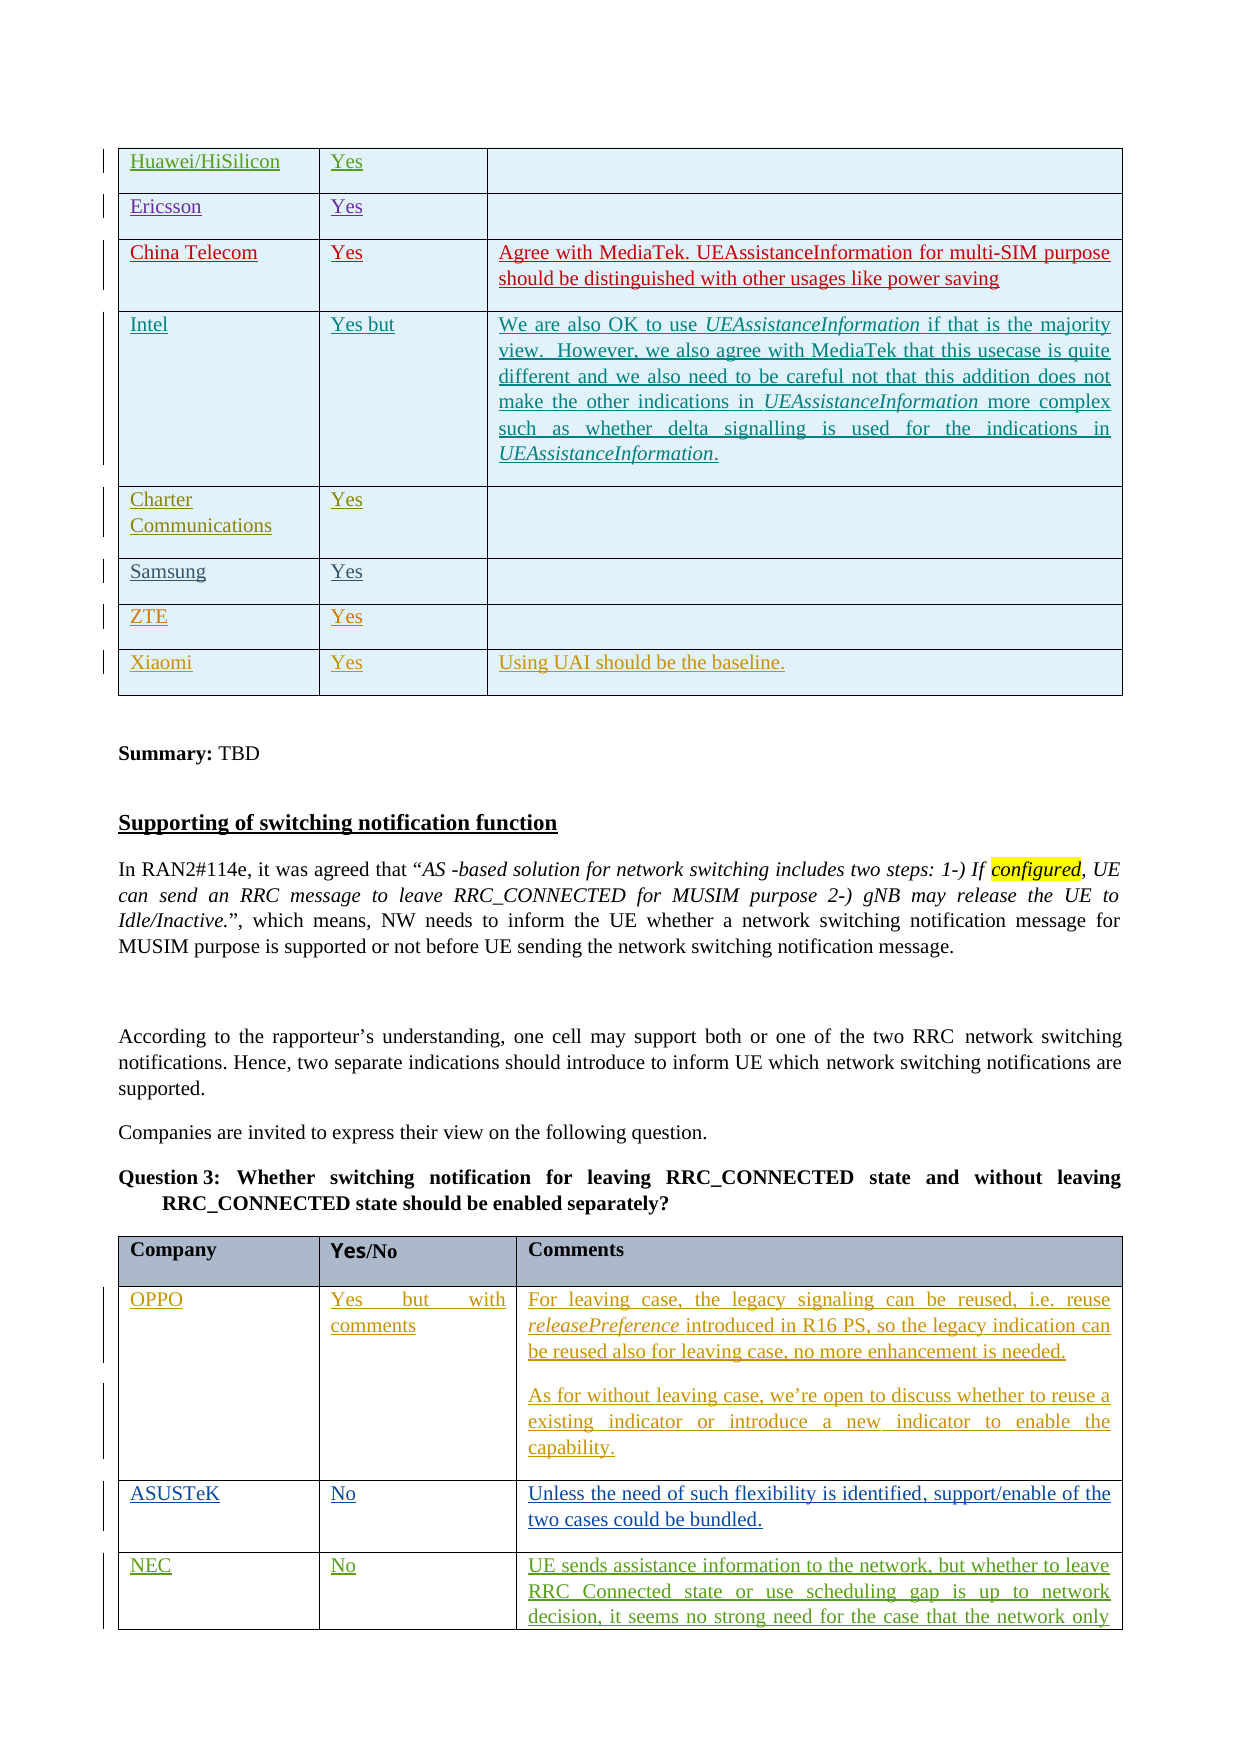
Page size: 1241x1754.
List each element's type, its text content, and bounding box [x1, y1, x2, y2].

text Summary: TBD [118, 741, 1122, 765]
table_cell [320, 1287, 516, 1480]
table_cell [517, 1553, 1122, 1628]
table_header Yes/No [320, 1237, 516, 1286]
table_cell [119, 1553, 319, 1628]
text According to the rapporteur’s understanding, one cell may support both or one of the two RRC network switching notifications. Hence, two separate indications should introduce to inform UE which network switching notifications are supported. [118, 1024, 1122, 1100]
subtitle Supporting of switching notification function [118, 809, 1122, 836]
table_cell [119, 1481, 319, 1552]
table_cell [517, 1481, 1122, 1552]
table_cell [320, 1553, 516, 1628]
text Companies are invited to express their view on the following question. [118, 1120, 1122, 1144]
table_cell [517, 1287, 1122, 1480]
table_header Company [119, 1237, 319, 1286]
text In RAN2#114e, it was agreed that “AS -based solution for network switching includes two steps: 1-) If configured, UE can send an RRC message to leave RRC_CONNECTED for MUSIM purpose 2-) gNB may release the UE to Idle/Inactive.”, which means, NW needs to inform the UE whether a network switching notification message for MUSIM purpose is supported or not before UE sending the network switching notification message. [118, 857, 1122, 958]
table_cell [320, 1481, 516, 1552]
table_header Comments [517, 1237, 1122, 1286]
table_cell [119, 1287, 319, 1480]
list Whether switching notification for leaving RRC_CONNECTED state and without leaving RRC_CONNECTED state should be enabled separately? [118, 1165, 1122, 1215]
